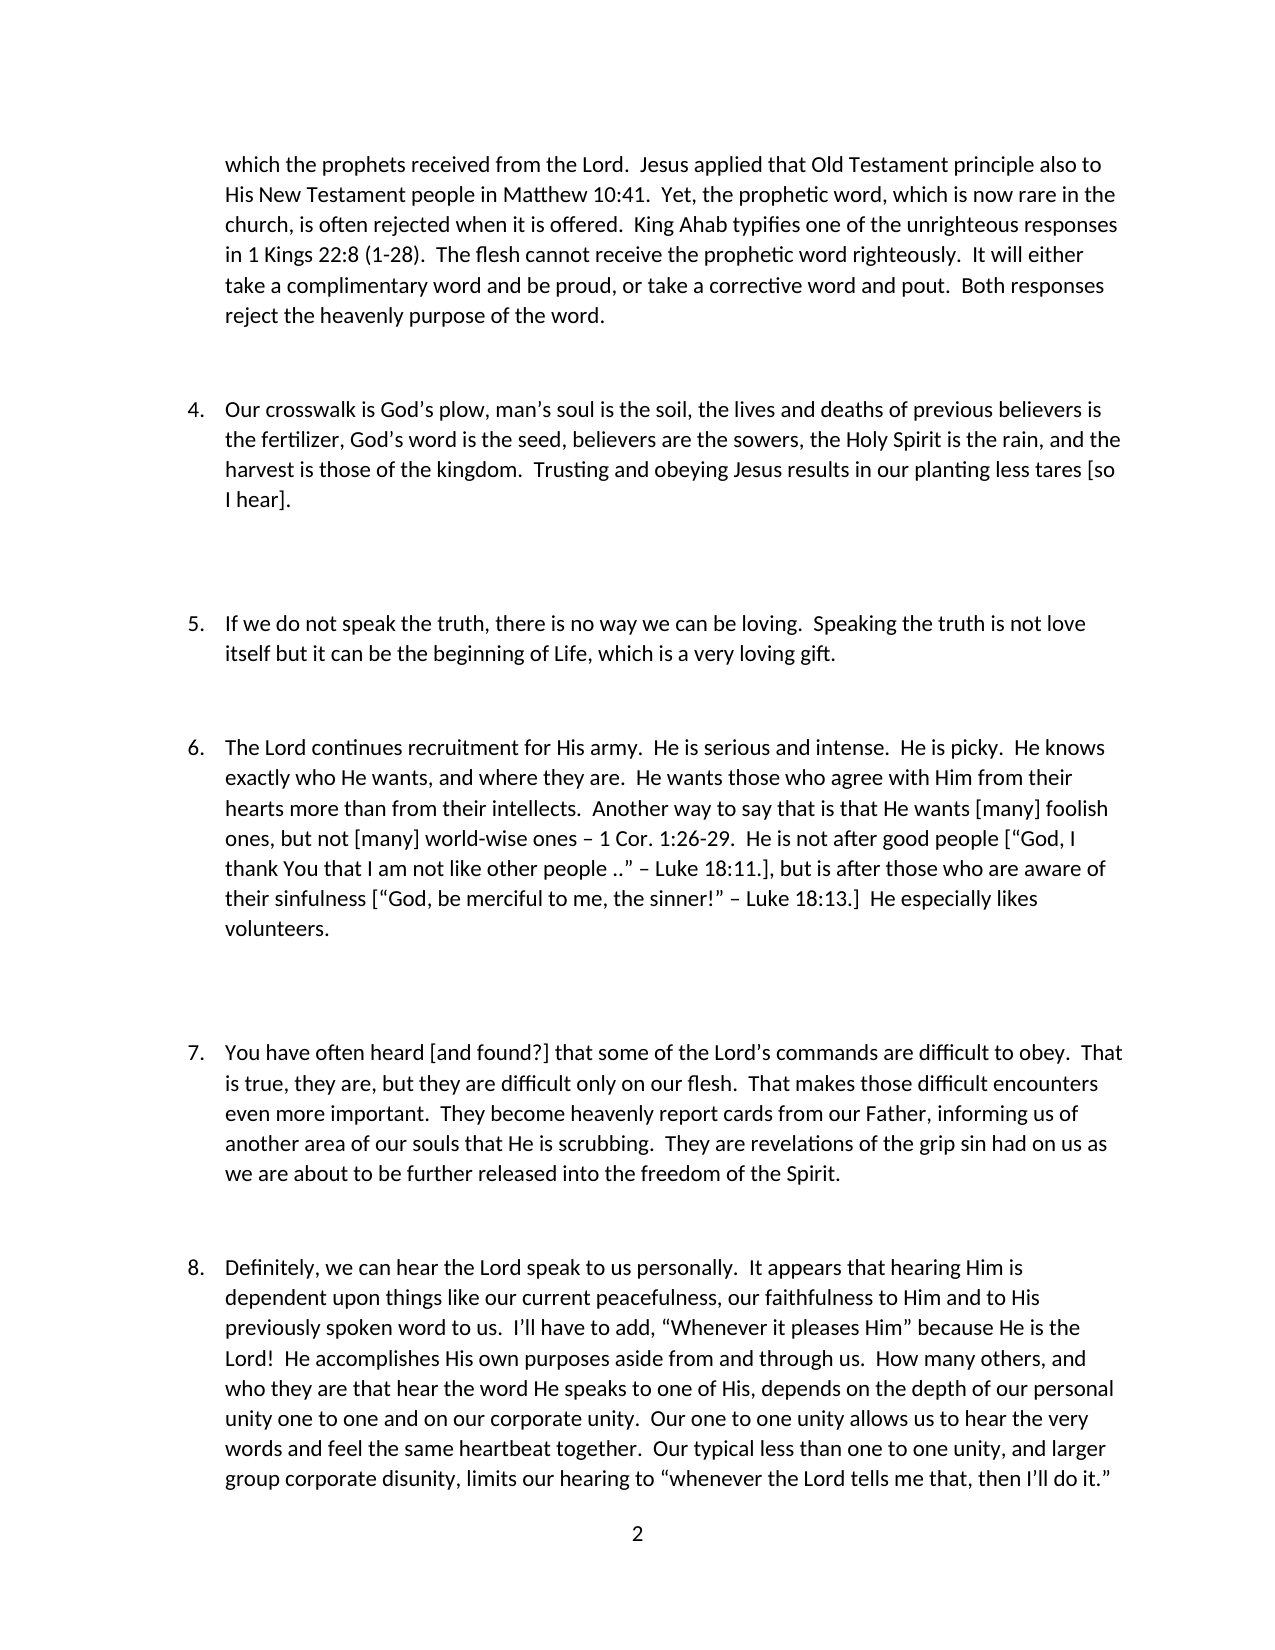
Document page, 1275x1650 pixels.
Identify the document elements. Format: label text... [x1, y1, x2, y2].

list The Lord continues recruitment for His army. He is serious and intense. He is picky. He knows exactly who He wants, and where they are. He wants those who agree with Him from their hearts more than from their intellects. Another way to say that is that He wants [many] foolish ones, but not [many] world-wise ones – 1 Cor. 1:26-29. He is not after good people [“God, I thank You that I am not like other people ..” – Luke 18:11.], but is after those who are aware of their sinfulness [“God, be merciful to me, the sinner!” – Luke 18:13.] He especially likes volunteers. [187, 733, 1125, 943]
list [187, 1253, 1125, 1493]
list You have often heard [and found?] that some of the Lord’s commands are difficult to obey. That is true, they are, but they are difficult only on our flesh. That makes those difficult encounters even more important. They become heavenly report cards from our Father, informing us of another area of our souls that He is scrubbing. They are revelations of the grip sin had on us as we are about to be further released into the freedom of the Spirit. [187, 1038, 1125, 1187]
list If we do not speak the truth, there is no way we can be loving. Speaking the truth is not love itself but it can be the beginning of Life, which is a very loving gift. [187, 609, 1125, 668]
list Our crosswalk is God’s plow, man’s soul is the soil, the lives and deaths of previous believers is the fertilizer, God’s word is the seed, believers are the sowers, the Holy Spirit is the rain, and the harvest is those of the kingdom. Trusting and obeying Jesus results in our planting less tares [so I hear]. [187, 395, 1125, 513]
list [187, 150, 1125, 329]
